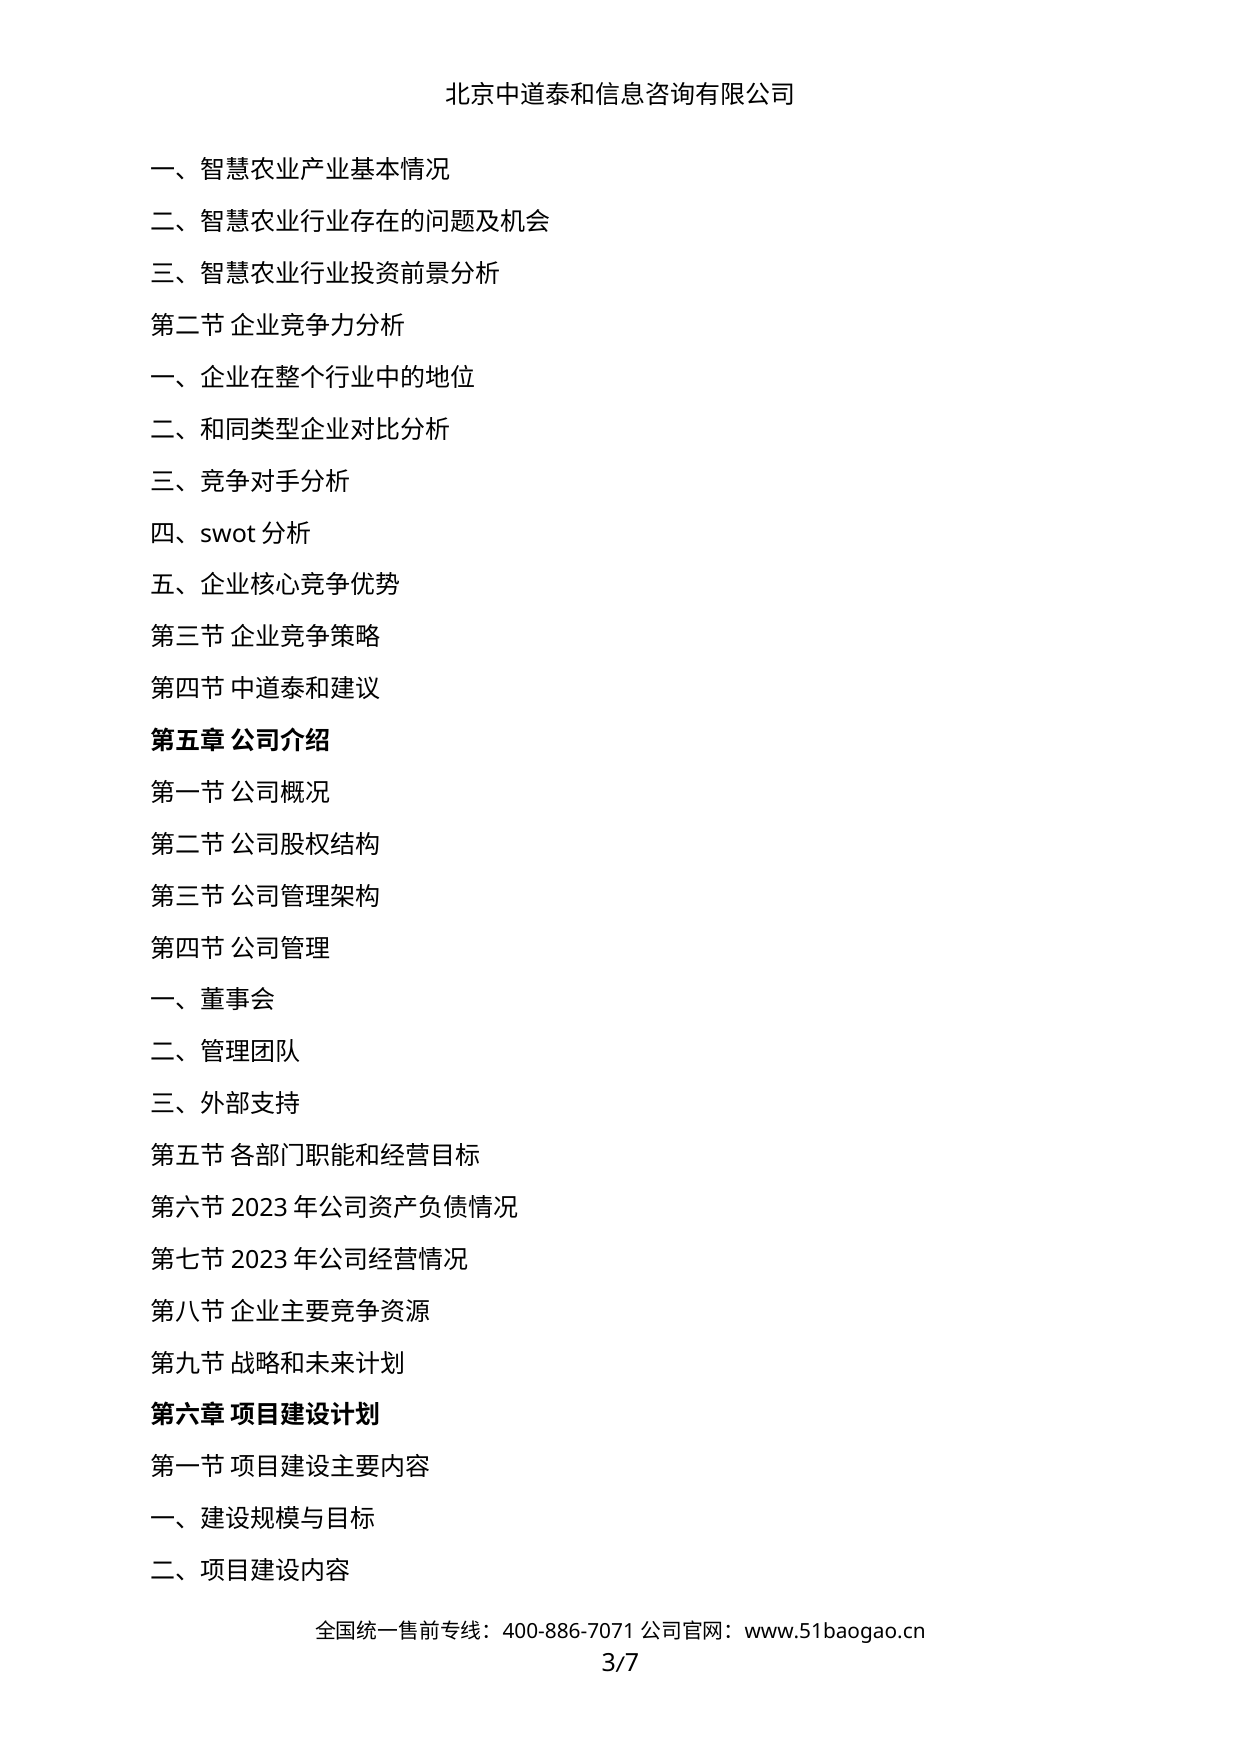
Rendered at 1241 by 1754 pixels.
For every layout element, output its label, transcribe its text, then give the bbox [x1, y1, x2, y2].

text 二、管理团队 [150, 1032, 1090, 1068]
text 第三节 企业竞争策略 [150, 617, 1090, 653]
text 一、智慧农业产业基本情况 [150, 150, 1090, 186]
text 第四节 公司管理 [150, 928, 1090, 964]
text 第四节 中道泰和建议 [150, 669, 1090, 705]
text 三、竞争对手分析 [150, 461, 1090, 497]
text 第二节 公司股权结构 [150, 824, 1090, 861]
text 五、企业核心竞争优势 [150, 565, 1090, 601]
text 一、董事会 [150, 980, 1090, 1016]
text 三、智慧农业行业投资前景分析 [150, 254, 1090, 290]
text 一、建设规模与目标 [150, 1499, 1090, 1535]
text 第二节 企业竞争力分析 [150, 306, 1090, 342]
text 一、企业在整个行业中的地位 [150, 357, 1090, 394]
text 四、swot分析 [150, 513, 1090, 549]
text 第六章 项目建设计划 [150, 1395, 1090, 1431]
text 第三节 公司管理架构 [150, 876, 1090, 912]
text 二、和同类型企业对比分析 [150, 409, 1090, 446]
text 二、智慧农业行业存在的问题及机会 [150, 202, 1090, 238]
text 第九节 战略和未来计划 [150, 1343, 1090, 1379]
text 第八节 企业主要竞争资源 [150, 1291, 1090, 1327]
text 第五章 公司介绍 [150, 721, 1090, 757]
text 第一节 公司概况 [150, 772, 1090, 809]
text 三、外部支持 [150, 1084, 1090, 1120]
text 第七节 2023年公司经营情况 [150, 1239, 1090, 1276]
text 第一节 项目建设主要内容 [150, 1447, 1090, 1483]
text 二、项目建设内容 [150, 1551, 1090, 1587]
text 第六节 2023年公司资产负债情况 [150, 1187, 1090, 1224]
text 第五节 各部门职能和经营目标 [150, 1136, 1090, 1172]
